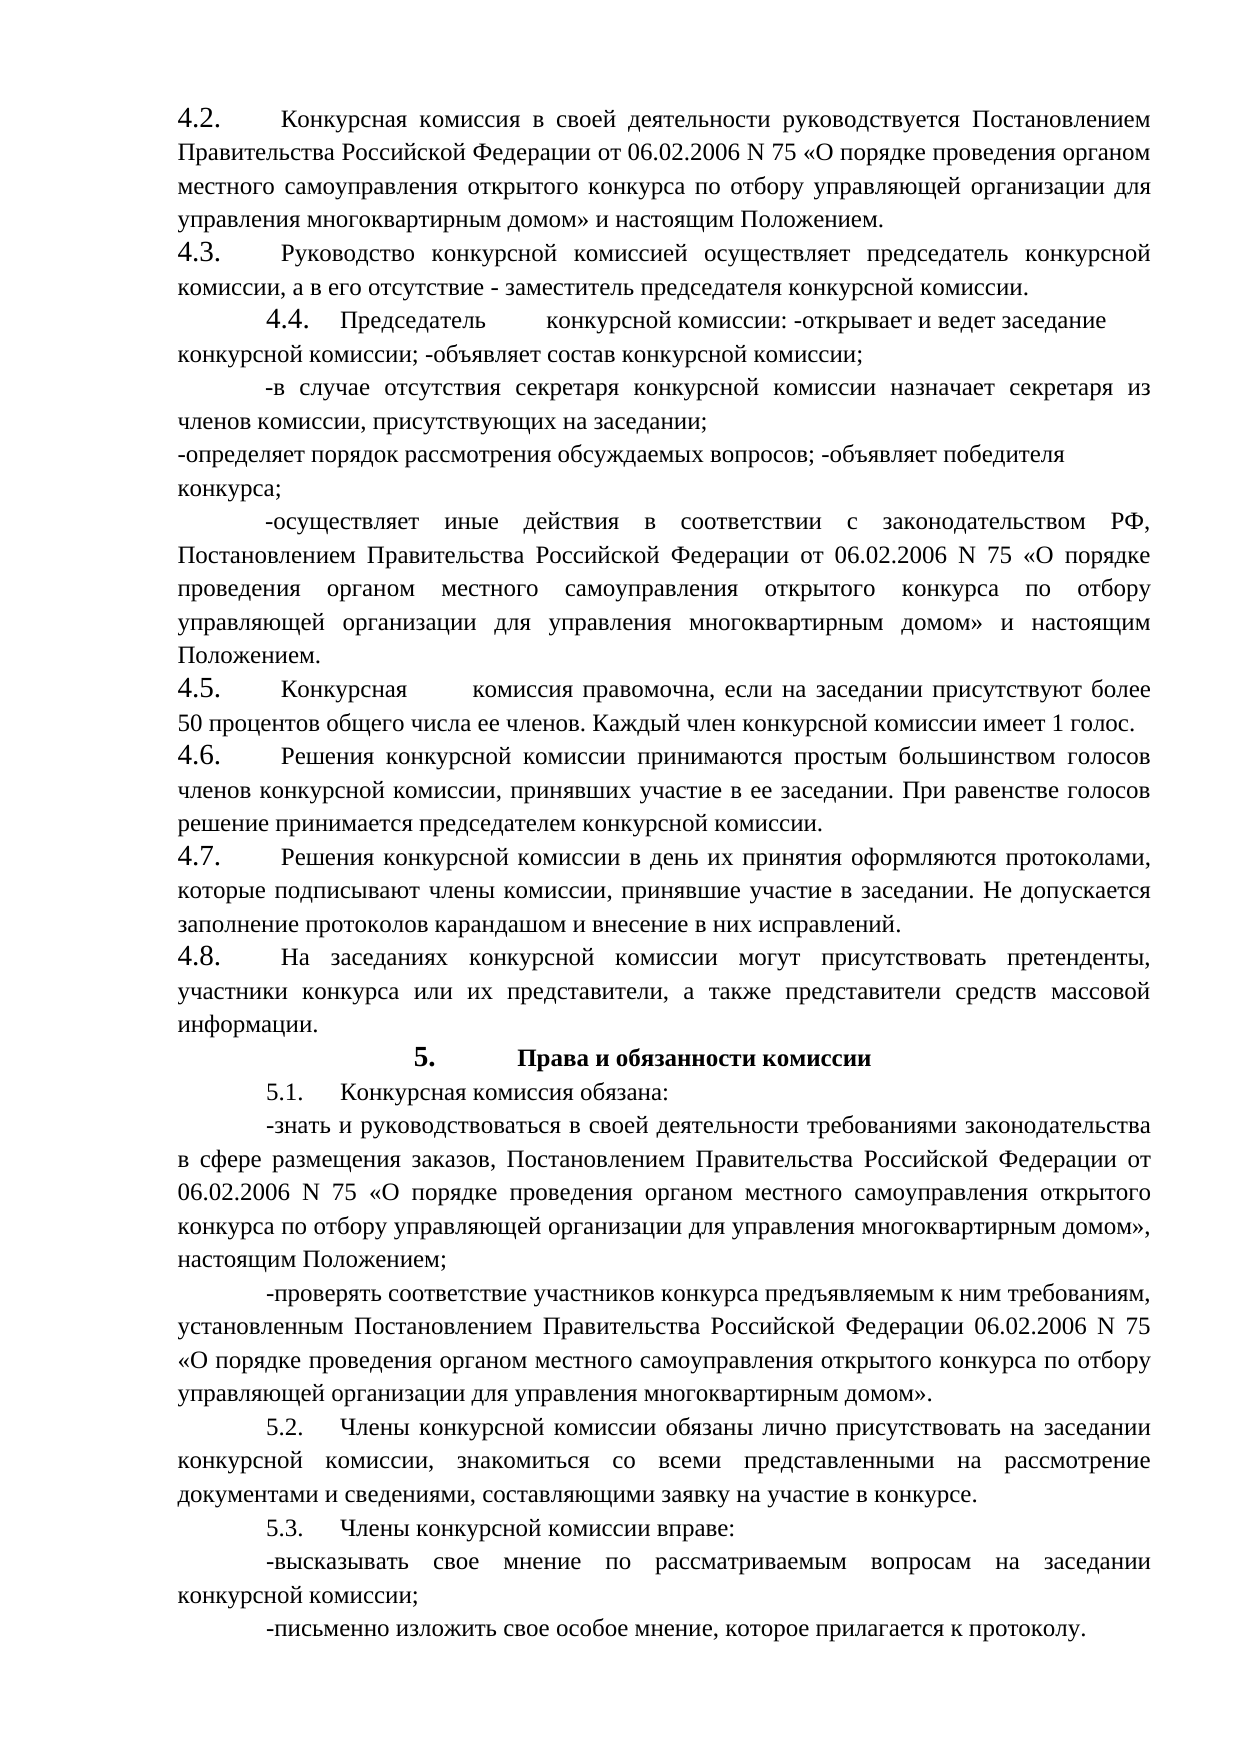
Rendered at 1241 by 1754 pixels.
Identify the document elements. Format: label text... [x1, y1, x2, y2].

list Конкурсная комиссия в своей деятельности руководствуется Постановлением Правительства Российской Федерации от 06.02.2006 N 75 «О порядке проведения органом местного самоуправления открытого конкурса по отбору управляющей организации для управления многоквартирным домом» и настоящим Положением. [177, 100, 1152, 234]
text -в случае отсутствия секретаря конкурсной комиссии назначает секретаря из членов комиссии, присутствующих на заседании; [177, 369, 1152, 436]
list Конкурсная комиссия правомочна, если на заседании присутствуют более 50 процентов общего числа ее членов. Каждый член конкурсной комиссии имеет 1 голос. [177, 671, 1152, 738]
text -определяет порядок рассмотрения обсуждаемых вопросов; -объявляет победителя конкурса; [177, 436, 1108, 503]
list Решения конкурсной комиссии принимаются простым большинством голосов членов конкурсной комиссии, принявших участие в ее заседании. При равенстве голосов решение принимается председателем конкурсной комиссии. [177, 738, 1152, 838]
list Председатель конкурсной комиссии: -открывает и ведет заседание конкурсной комиссии; -объявляет состав конкурсной комиссии; [177, 302, 1108, 369]
text -письменно изложить свое особое мнение, которое прилагается к протоколу. [177, 1610, 1152, 1643]
text -проверять соответствие участников конкурса предъявляемым к ним требованиям, установленным Постановлением Правительства Российской Федерации 06.02.2006 N 75 «О порядке проведения органом местного самоуправления открытого конкурса по отбору управляющей организации для управления многоквартирным домом». [177, 1274, 1152, 1408]
list На заседаниях конкурсной комиссии могут присутствовать претенденты, участники конкурса или их представители, а также представители средств массовой информации. [177, 939, 1152, 1039]
text -знать и руководствоваться в своей деятельности требованиями законодательства в сфере размещения заказов, Постановлением Правительства Российской Федерации от 06.02.2006 N 75 «О порядке проведения органом местного самоуправления открытого конкурса по отбору управляющей организации для управления многоквартирным домом», настоящим Положением; [177, 1107, 1152, 1274]
text 5.2. Члены конкурсной комиссии обязаны лично присутствовать на заседании конкурсной комиссии, знакомиться со всеми представленными на рассмотрение документами и сведениями, составляющими заявку на участие в конкурсе. [177, 1408, 1152, 1509]
text 5.3. Члены конкурсной комиссии вправе: [177, 1509, 1152, 1543]
text -осуществляет иные действия в соответствии с законодательством РФ, Постановлением Правительства Российской Федерации от 06.02.2006 N 75 «О порядке проведения органом местного самоуправления открытого конкурса по отбору управляющей организации для управления многоквартирным домом» и настоящим Положением. [177, 503, 1152, 671]
list Права и обязанности комиссии [177, 1039, 1108, 1073]
list Руководство конкурсной комиссией осуществляет председатель конкурсной комиссии, а в его отсутствие - заместитель председателя конкурсной комиссии. [177, 234, 1152, 302]
list Решения конкурсной комиссии в день их принятия оформляются протоколами, которые подписывают члены комиссии, принявшие участие в заседании. Не допускается заполнение протоколов карандашом и внесение в них исправлений. [177, 838, 1152, 939]
text 5.1. Конкурсная комиссия обязана: [177, 1073, 1108, 1107]
text -высказывать свое мнение по рассматриваемым вопросам на заседании конкурсной комиссии; [177, 1543, 1152, 1610]
